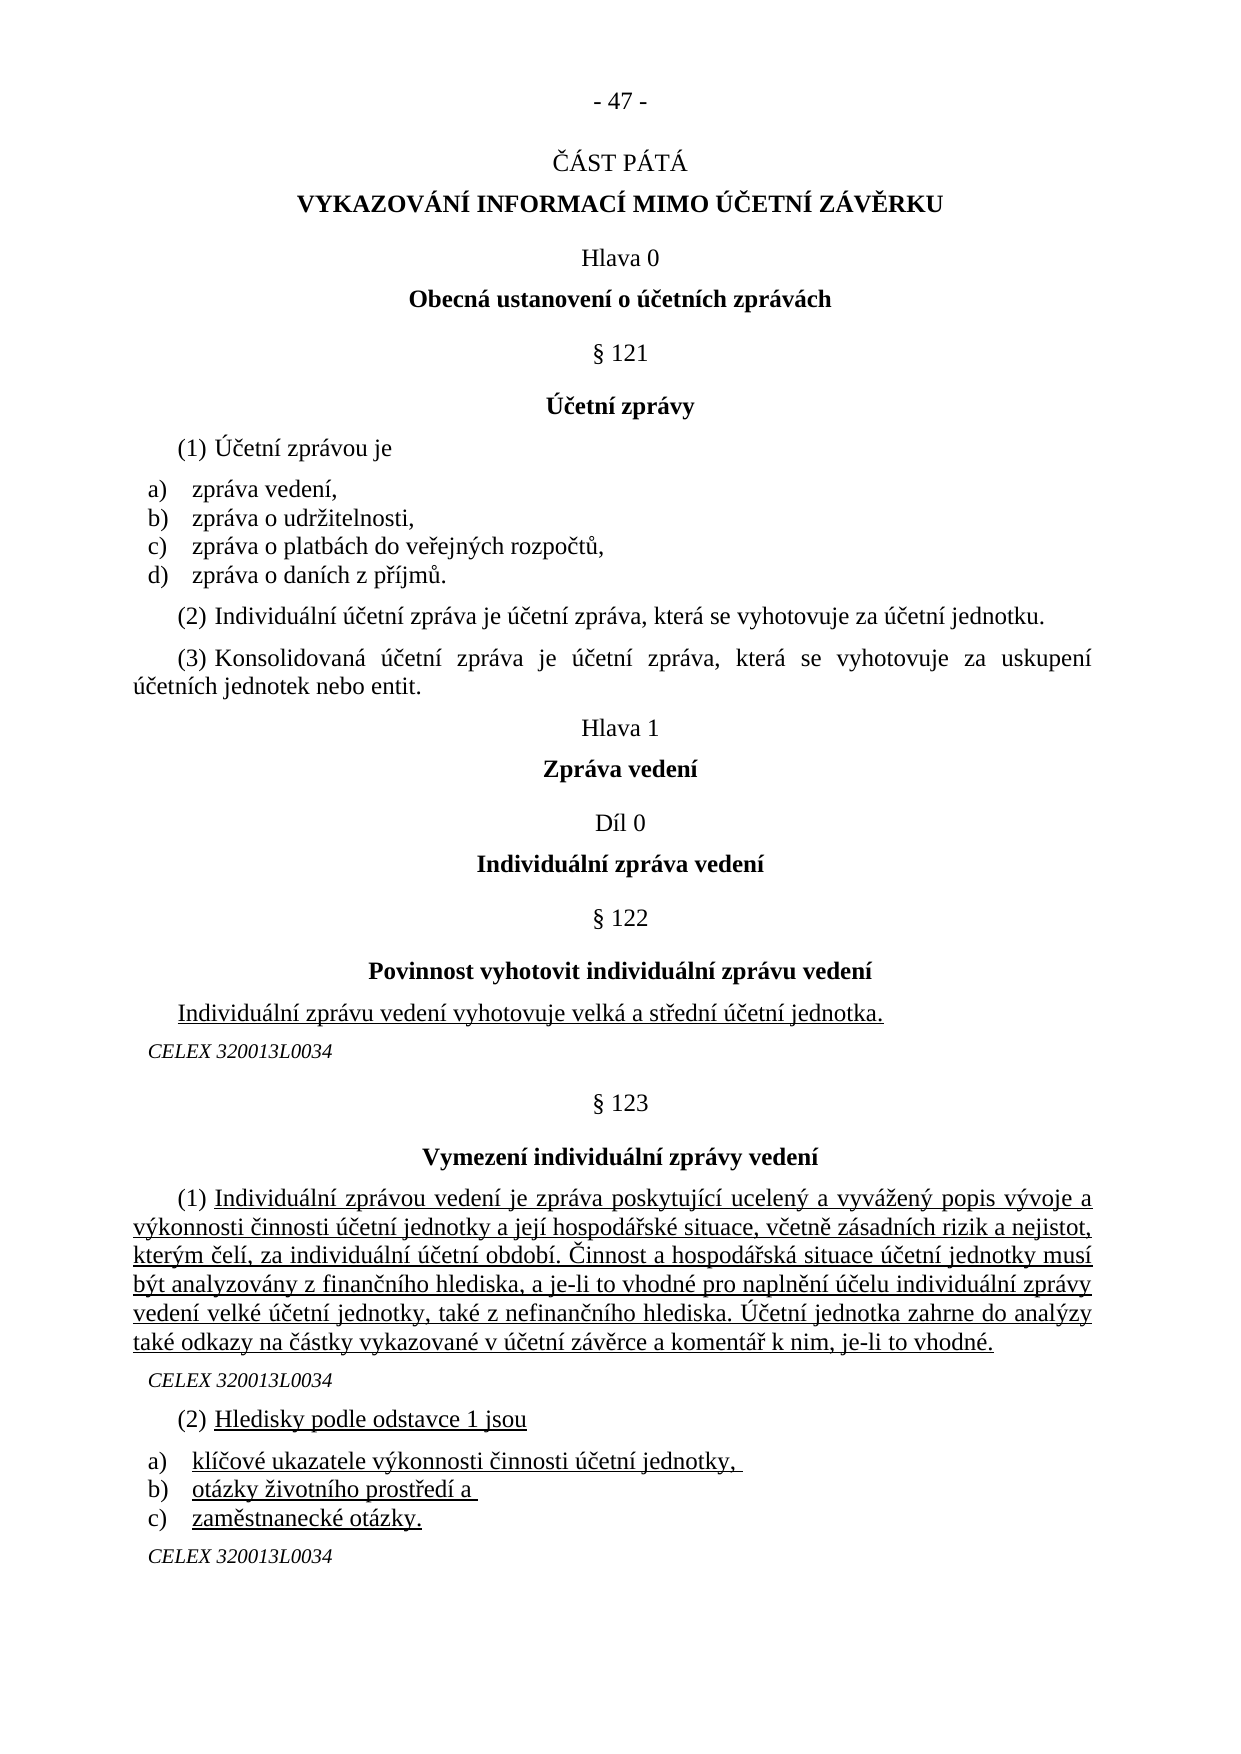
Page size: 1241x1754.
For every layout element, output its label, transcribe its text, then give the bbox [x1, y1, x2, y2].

text Individuální zprávou vedení je zpráva poskytující ucelený a vyvážený popis vývoje a výkonnosti činnosti účetní jednotky a její hospodářské situace, včetně zásadních rizik a nejistot, kterým čelí, za individuální účetní období. Činnost a hospodářská situace účetní jednotky musí být analyzovány z finančního hlediska, a je-li to vhodné pro naplnění účelu individuální zprávy vedení velké účetní jednotky, také z nefinančního hlediska. Účetní jednotka zahrne do analýzy také odkazy na částky vykazované v účetní závěrce a komentář k nim, je-li to vhodné. [133, 1183, 1093, 1265]
text Konsolidovaná účetní zpráva je účetní zpráva, která se vyhotovuje za uskupení účetních jednotek nebo entit. [133, 643, 1093, 700]
text Hledisky podle odstavce 1 jsou [133, 1404, 1093, 1433]
text § 123 [148, 1088, 1093, 1117]
text VYKAZOVÁNÍ INFORMACÍ MIMO ÚČETNÍ ZÁVĚRKU [148, 189, 1093, 218]
text zpráva o daních z příjmů. [148, 560, 1093, 589]
text Individuální zpráva vedení [148, 849, 1093, 878]
text zpráva o udržitelnosti, [148, 503, 1093, 531]
text Povinnost vyhotovit individuální zprávu vedení [148, 956, 1093, 985]
text klíčové ukazatele výkonnosti činnosti účetní jednotky, [148, 1446, 1093, 1474]
text Obecná ustanovení o účetních zprávách [148, 284, 1093, 313]
text zpráva vedení, [148, 474, 1093, 503]
list Individuální zprávu vedení vyhotovuje velká a střední účetní jednotka. [177, 998, 1093, 1026]
text § 121 [148, 338, 1093, 366]
text Hlava I [148, 243, 1093, 271]
text Individuální účetní zpráva je účetní zpráva, která se vyhotovuje za účetní jednotku. [133, 601, 1093, 630]
text otázky životního prostředí a [148, 1474, 1093, 1503]
text CELEX 320013L0034 [148, 1368, 1093, 1392]
text Účetní zprávou je [133, 433, 1093, 461]
text Zpráva vedení [148, 754, 1093, 783]
text Individuální zprávou vedení je zpráva poskytující ucelený a vyvážený popis vývoje a výkonnosti činnosti účetní jednotky a její hospodářské situace, včetně zásadních rizik a nejistot, kterým čelí, za individuální účetní období. Činnost a hospodářská situace účetní jednotky musí být analyzovány z finančního hlediska, a je-li to vhodné pro naplnění účelu individuální zprávy vedení velké účetní jednotky, také z nefinančního hlediska. Účetní jednotka zahrne do analýzy také odkazy na částky vykazované v účetní závěrce a komentář k nim, je-li to vhodné. [133, 1267, 1093, 1355]
text Vymezení individuální zprávy vedení [148, 1142, 1093, 1170]
text Díl 1 [148, 808, 1093, 836]
text zpráva o platbách do veřejných rozpočtů, [148, 531, 1093, 560]
text ČÁST PÁTÁ [148, 148, 1093, 176]
text zaměstnanecké otázky. [148, 1503, 1093, 1532]
text CELEX 320013L0034 [148, 1039, 1093, 1063]
text Účetní zprávy [148, 391, 1093, 420]
text Hlava II [148, 713, 1093, 741]
text CELEX 320013L0034 [148, 1544, 1093, 1568]
text § 122 [148, 903, 1093, 931]
